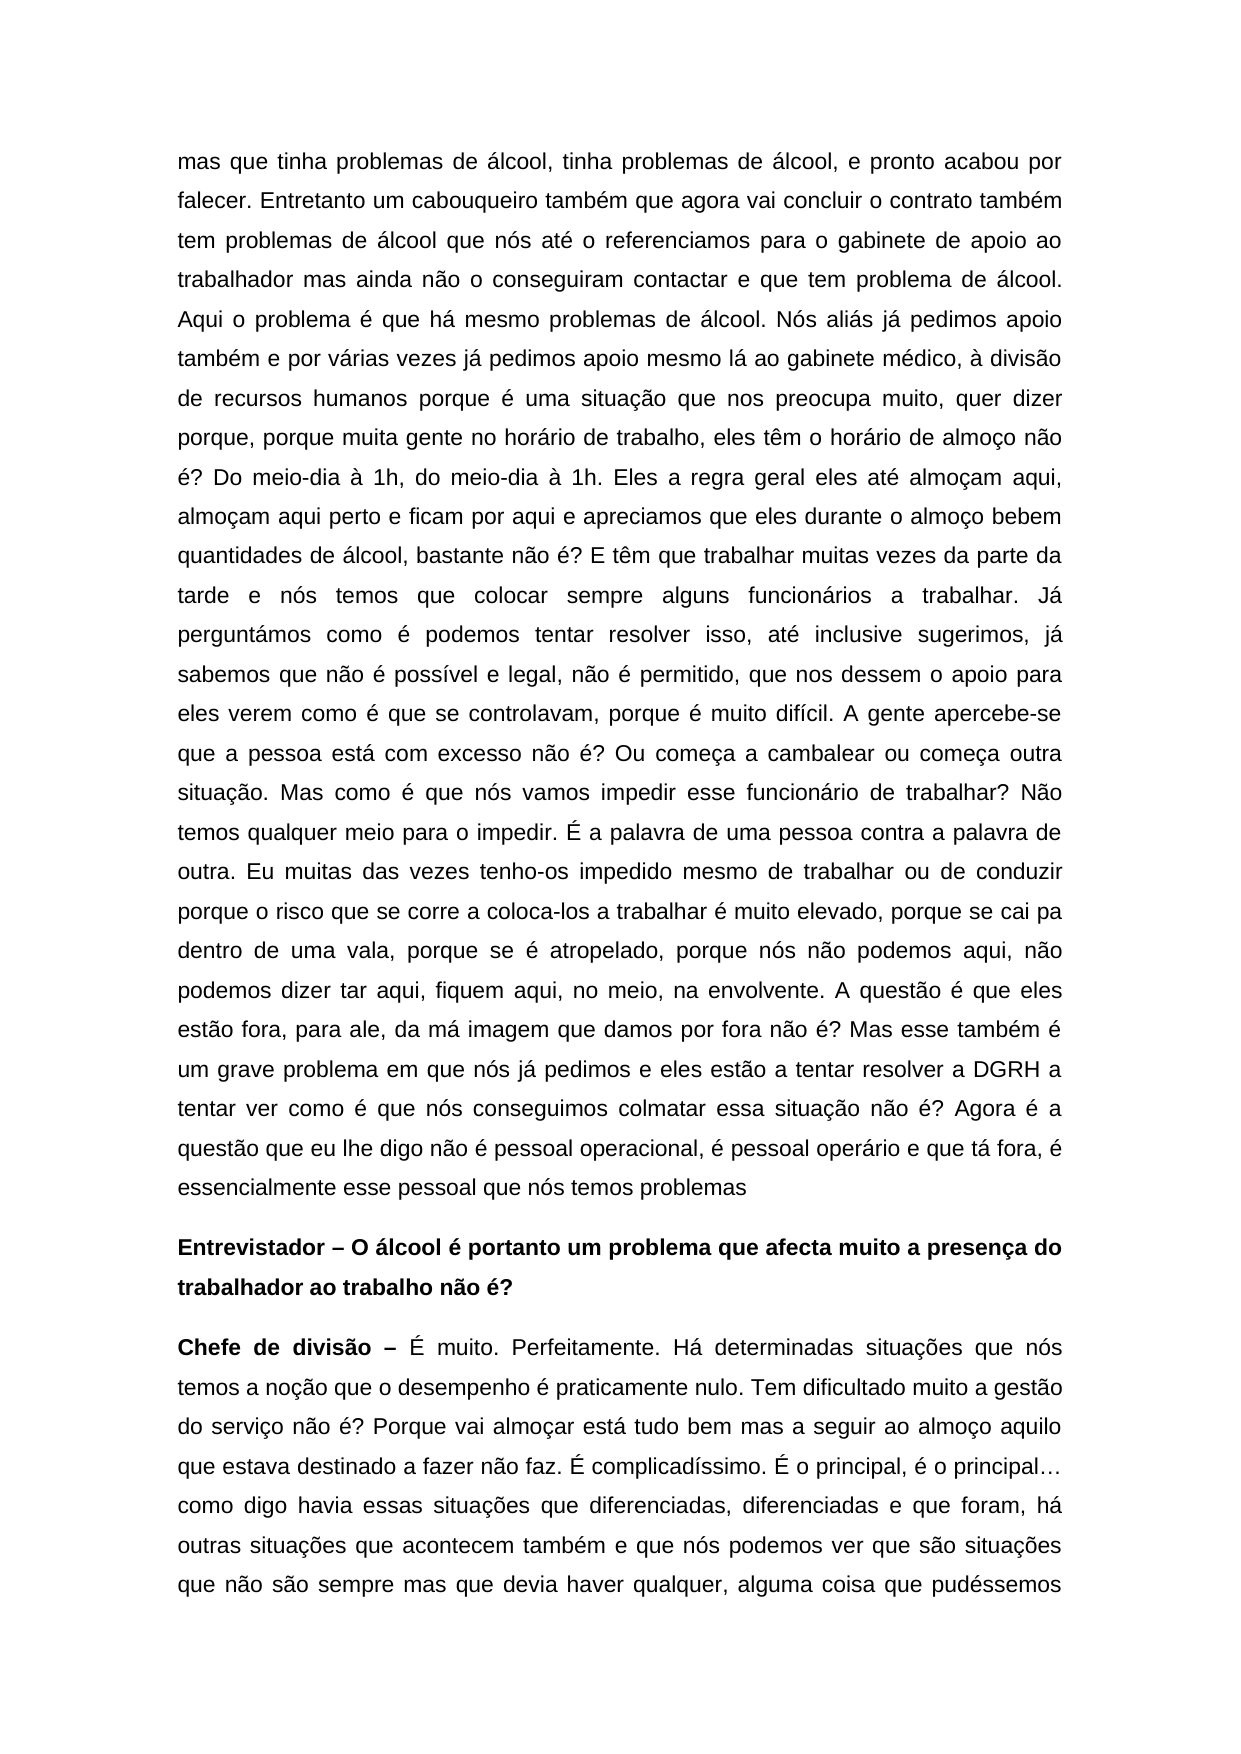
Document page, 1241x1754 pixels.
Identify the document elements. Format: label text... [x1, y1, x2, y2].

text Entrevistador – O álcool é portanto um problema que afecta muito a presença do trabalhador ao trabalho não é? [177, 1234, 1063, 1300]
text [177, 148, 1063, 1200]
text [177, 1334, 1063, 1597]
